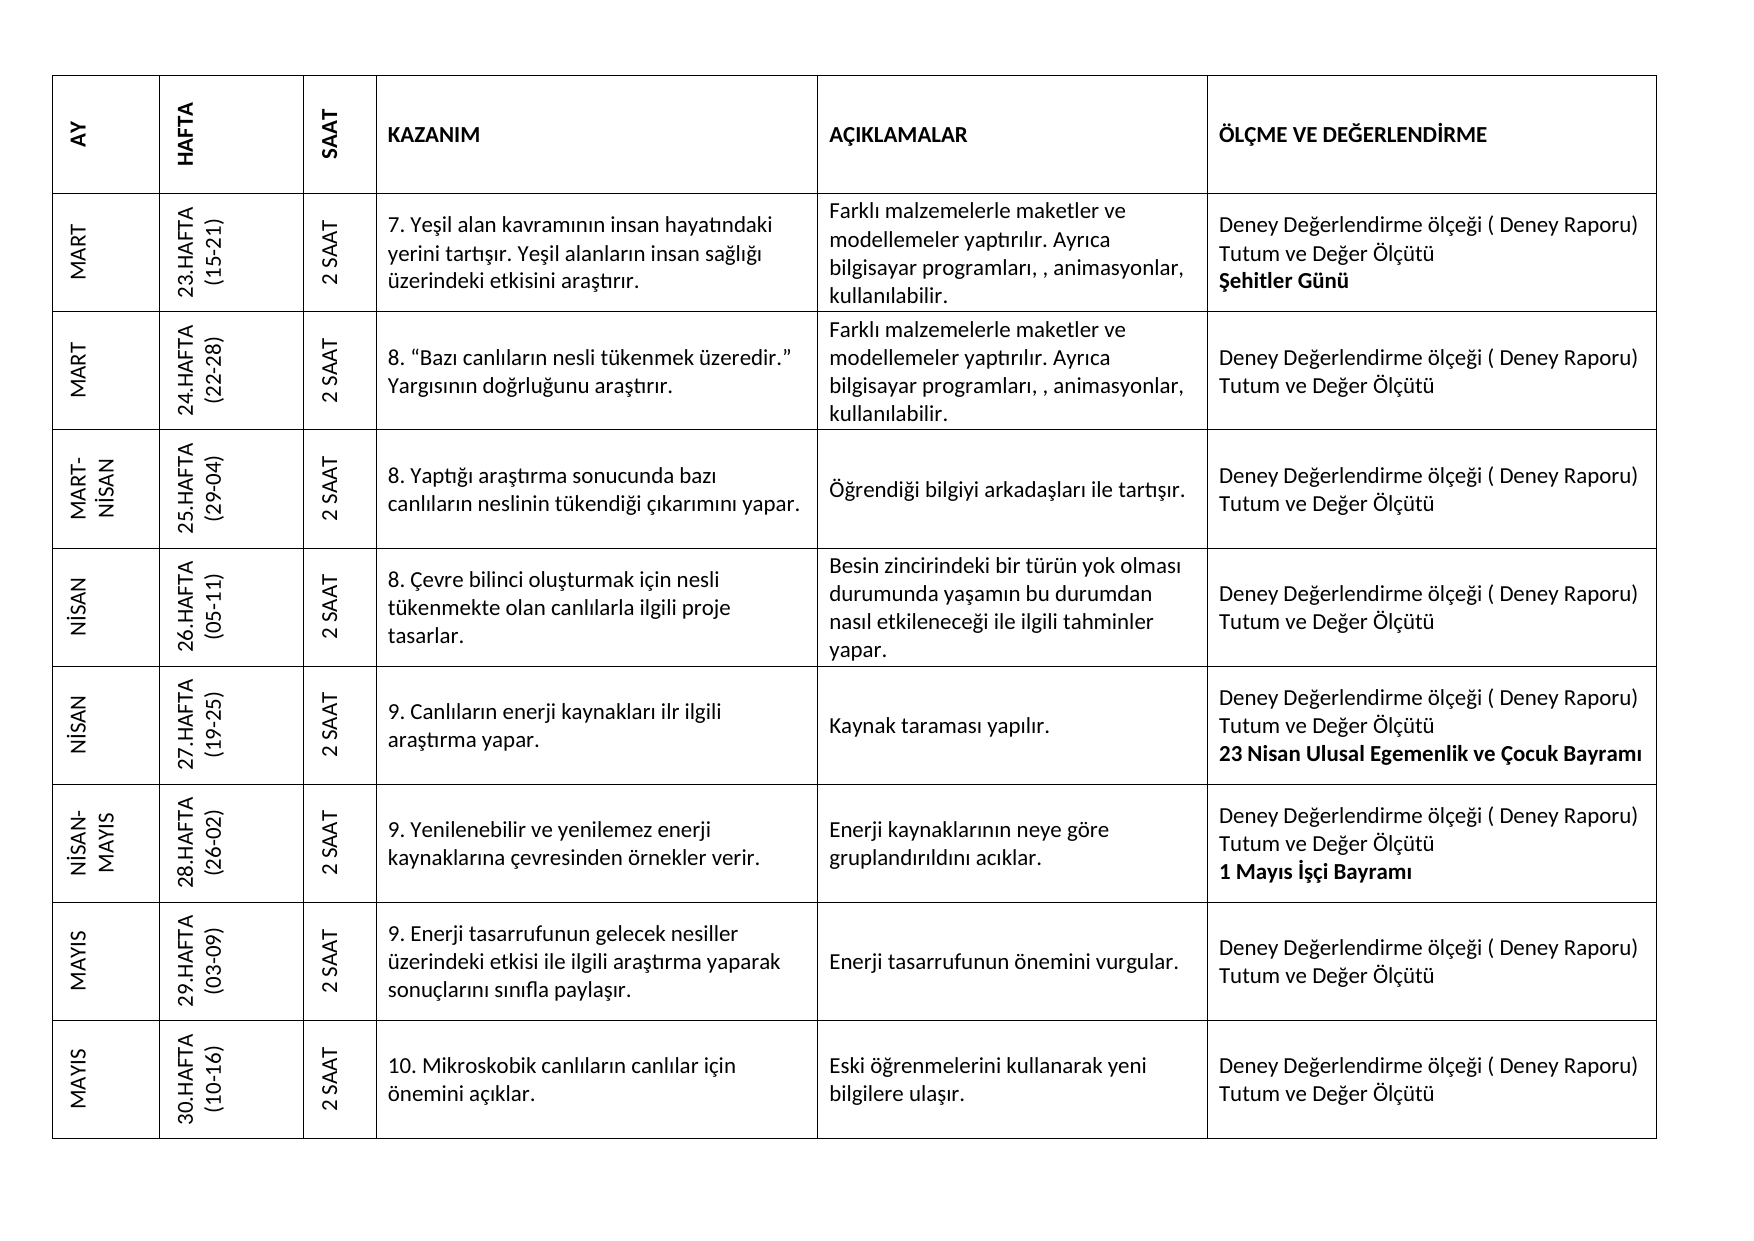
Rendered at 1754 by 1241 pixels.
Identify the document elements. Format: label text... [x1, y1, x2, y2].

table_cell Deney Değerlendirme ölçeği ( Deney Raporu) Tutum ve Değer Ölçütü [1208, 1021, 1656, 1138]
table_cell 8. Çevre bilinci oluşturmak için nesli tükenmekte olan canlılarla ilgili proje tasarlar. [377, 549, 817, 666]
table_cell 30.HAFTA(10-16) [160, 1021, 303, 1138]
table_cell Enerji tasarrufunun önemini vurgular. [818, 903, 1207, 1020]
table_cell 9. Enerji tasarrufunun gelecek nesiller üzerindeki etkisi ile ilgili araştırma yaparak sonuçlarını sınıfla paylaşır. [377, 903, 817, 1020]
table_header SAAT [304, 76, 376, 193]
table_cell NİSAN [53, 549, 159, 666]
table_cell 25.HAFTA(29-04) [160, 430, 303, 547]
table_cell MART [53, 194, 159, 311]
table_cell Farklı malzemelerle maketler ve modellemeler yaptırılır. Ayrıca bilgisayar programları, , animasyonlar, kullanılabilir. [818, 312, 1207, 429]
table_cell 2 SAAT [304, 903, 376, 1020]
table_cell 27.HAFTA(19-25) [160, 667, 303, 784]
table_cell 8. Yaptığı araştırma sonucunda bazı canlıların neslinin tükendiği çıkarımını yapar. [377, 430, 817, 547]
table_cell Deney Değerlendirme ölçeği ( Deney Raporu) Tutum ve Değer Ölçütü [1208, 903, 1656, 1020]
table_cell 10. Mikroskobik canlıların canlılar için önemini açıklar. [377, 1021, 817, 1138]
table_cell NİSAN-MAYIS [53, 785, 159, 902]
table_cell 2 SAAT [304, 1021, 376, 1138]
table_cell 2 SAAT [304, 549, 376, 666]
table_cell Deney Değerlendirme ölçeği ( Deney Raporu) Tutum ve Değer Ölçütü 1 Mayıs İşçi Bayramı [1208, 785, 1656, 902]
table_cell 24.HAFTA(22-28) [160, 312, 303, 429]
table_cell Kaynak taraması yapılır. [818, 667, 1207, 784]
table_cell Deney Değerlendirme ölçeği ( Deney Raporu) Tutum ve Değer Ölçütü [1208, 430, 1656, 547]
table_cell 9. Canlıların enerji kaynakları ilr ilgili araştırma yapar. [377, 667, 817, 784]
table_cell Eski öğrenmelerini kullanarak yeni bilgilere ulaşır. [818, 1021, 1207, 1138]
table_header KAZANIM [377, 76, 817, 193]
table_cell 2 SAAT [304, 430, 376, 547]
table_cell 26.HAFTA(05-11) [160, 549, 303, 666]
table_cell 7. Yeşil alan kavramının insan hayatındaki yerini tartışır. Yeşil alanların insan sağlığı üzerindeki etkisini araştırır. [377, 194, 817, 311]
table_cell NİSAN [53, 667, 159, 784]
table_cell MAYIS [53, 1021, 159, 1138]
table_cell 2 SAAT [304, 667, 376, 784]
table_cell Deney Değerlendirme ölçeği ( Deney Raporu) Tutum ve Değer Ölçütü Şehitler Günü [1208, 194, 1656, 311]
table_cell 2 SAAT [304, 312, 376, 429]
table_cell MART-NİSAN [53, 430, 159, 547]
table_cell Enerji kaynaklarının neye göre gruplandırıldını acıklar. [818, 785, 1207, 902]
table_cell 9. Yenilenebilir ve yenilemez enerji kaynaklarına çevresinden örnekler verir. [377, 785, 817, 902]
table_cell Deney Değerlendirme ölçeği ( Deney Raporu) Tutum ve Değer Ölçütü [1208, 312, 1656, 429]
table_cell MAYIS [53, 903, 159, 1020]
table_cell Öğrendiği bilgiyi arkadaşları ile tartışır. [818, 430, 1207, 547]
table_header AY [53, 76, 159, 193]
table_cell MART [53, 312, 159, 429]
table_header ÖLÇME VE DEĞERLENDİRME [1208, 76, 1656, 193]
table_cell Deney Değerlendirme ölçeği ( Deney Raporu) Tutum ve Değer Ölçütü 23 Nisan Ulusal Egemenlik ve Çocuk Bayramı [1208, 667, 1656, 784]
table_cell 23.HAFTA(15-21) [160, 194, 303, 311]
table_cell Farklı malzemelerle maketler ve modellemeler yaptırılır. Ayrıca bilgisayar programları, , animasyonlar, kullanılabilir. [818, 194, 1207, 311]
table_cell Besin zincirindeki bir türün yok olması durumunda yaşamın bu durumdan nasıl etkileneceği ile ilgili tahminler yapar. [818, 549, 1207, 666]
table_cell 8. “Bazı canlıların nesli tükenmek üzeredir.” Yargısının doğrluğunu araştırır. [377, 312, 817, 429]
table_cell 2 SAAT [304, 785, 376, 902]
table_header AÇIKLAMALAR [818, 76, 1207, 193]
table_cell 28.HAFTA(26-02) [160, 785, 303, 902]
table_header HAFTA [160, 76, 303, 193]
table_cell Deney Değerlendirme ölçeği ( Deney Raporu) Tutum ve Değer Ölçütü [1208, 549, 1656, 666]
table_cell 29.HAFTA(03-09) [160, 903, 303, 1020]
table_cell 2 SAAT [304, 194, 376, 311]
